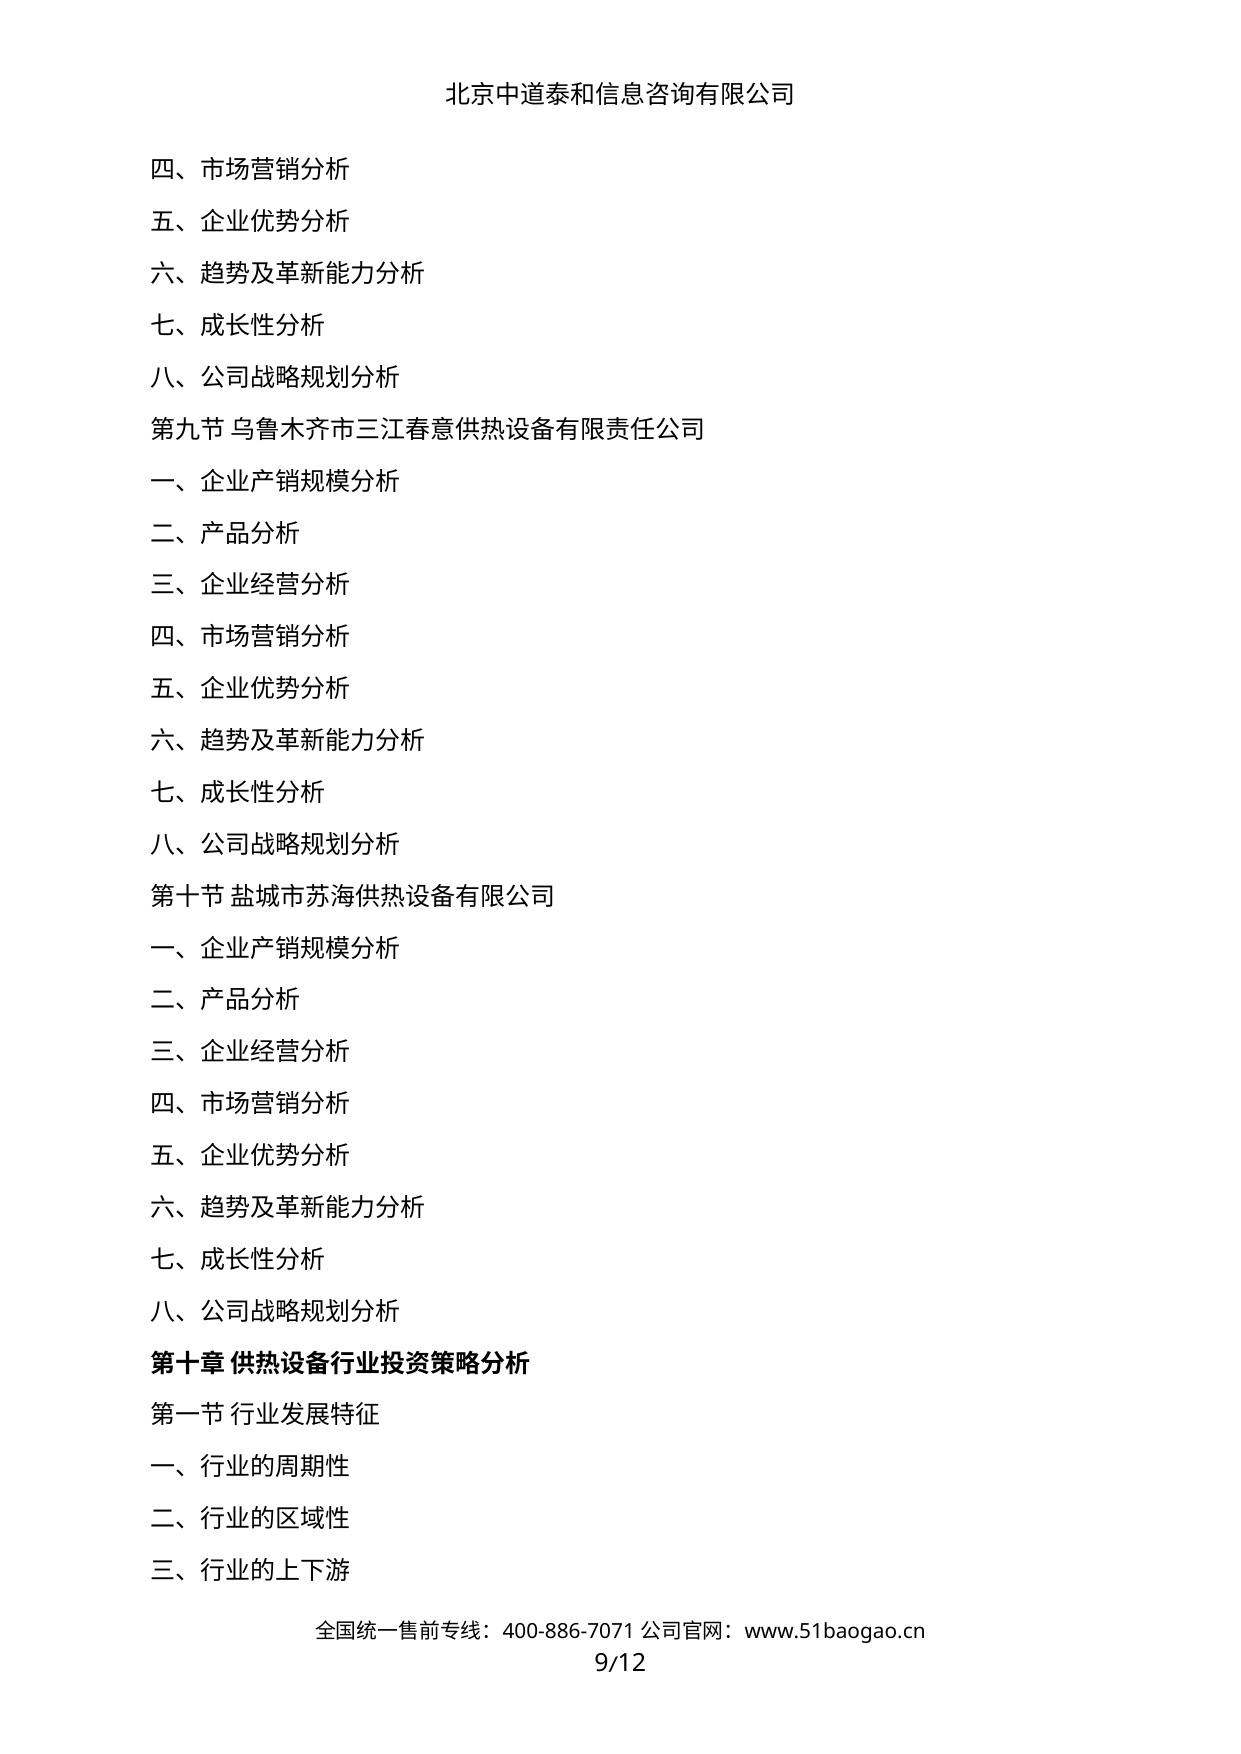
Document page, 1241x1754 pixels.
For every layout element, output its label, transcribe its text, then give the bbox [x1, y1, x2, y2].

text 二、产品分析 [150, 980, 1090, 1016]
text 六、趋势及革新能力分析 [150, 721, 1090, 757]
text 八、公司战略规划分析 [150, 1291, 1090, 1327]
text 八、公司战略规划分析 [150, 357, 1090, 394]
text 四、市场营销分析 [150, 617, 1090, 653]
text 一、企业产销规模分析 [150, 928, 1090, 964]
text 七、成长性分析 [150, 1239, 1090, 1276]
text 一、企业产销规模分析 [150, 461, 1090, 497]
text 五、企业优势分析 [150, 1136, 1090, 1172]
text 一、行业的周期性 [150, 1447, 1090, 1483]
text 第十章 供热设备行业投资策略分析 [150, 1343, 1090, 1379]
text 四、市场营销分析 [150, 1084, 1090, 1120]
text 七、成长性分析 [150, 306, 1090, 342]
text 三、行业的上下游 [150, 1551, 1090, 1587]
text 二、产品分析 [150, 513, 1090, 549]
text 三、企业经营分析 [150, 1032, 1090, 1068]
text 六、趋势及革新能力分析 [150, 254, 1090, 290]
text 七、成长性分析 [150, 772, 1090, 809]
text 第一节 行业发展特征 [150, 1395, 1090, 1431]
text 第九节 乌鲁木齐市三江春意供热设备有限责任公司 [150, 409, 1090, 446]
text 二、行业的区域性 [150, 1499, 1090, 1535]
text 六、趋势及革新能力分析 [150, 1187, 1090, 1224]
text 八、公司战略规划分析 [150, 824, 1090, 861]
text 三、企业经营分析 [150, 565, 1090, 601]
text 第十节 盐城市苏海供热设备有限公司 [150, 876, 1090, 912]
text 五、企业优势分析 [150, 202, 1090, 238]
text 四、市场营销分析 [150, 150, 1090, 186]
text 五、企业优势分析 [150, 669, 1090, 705]
